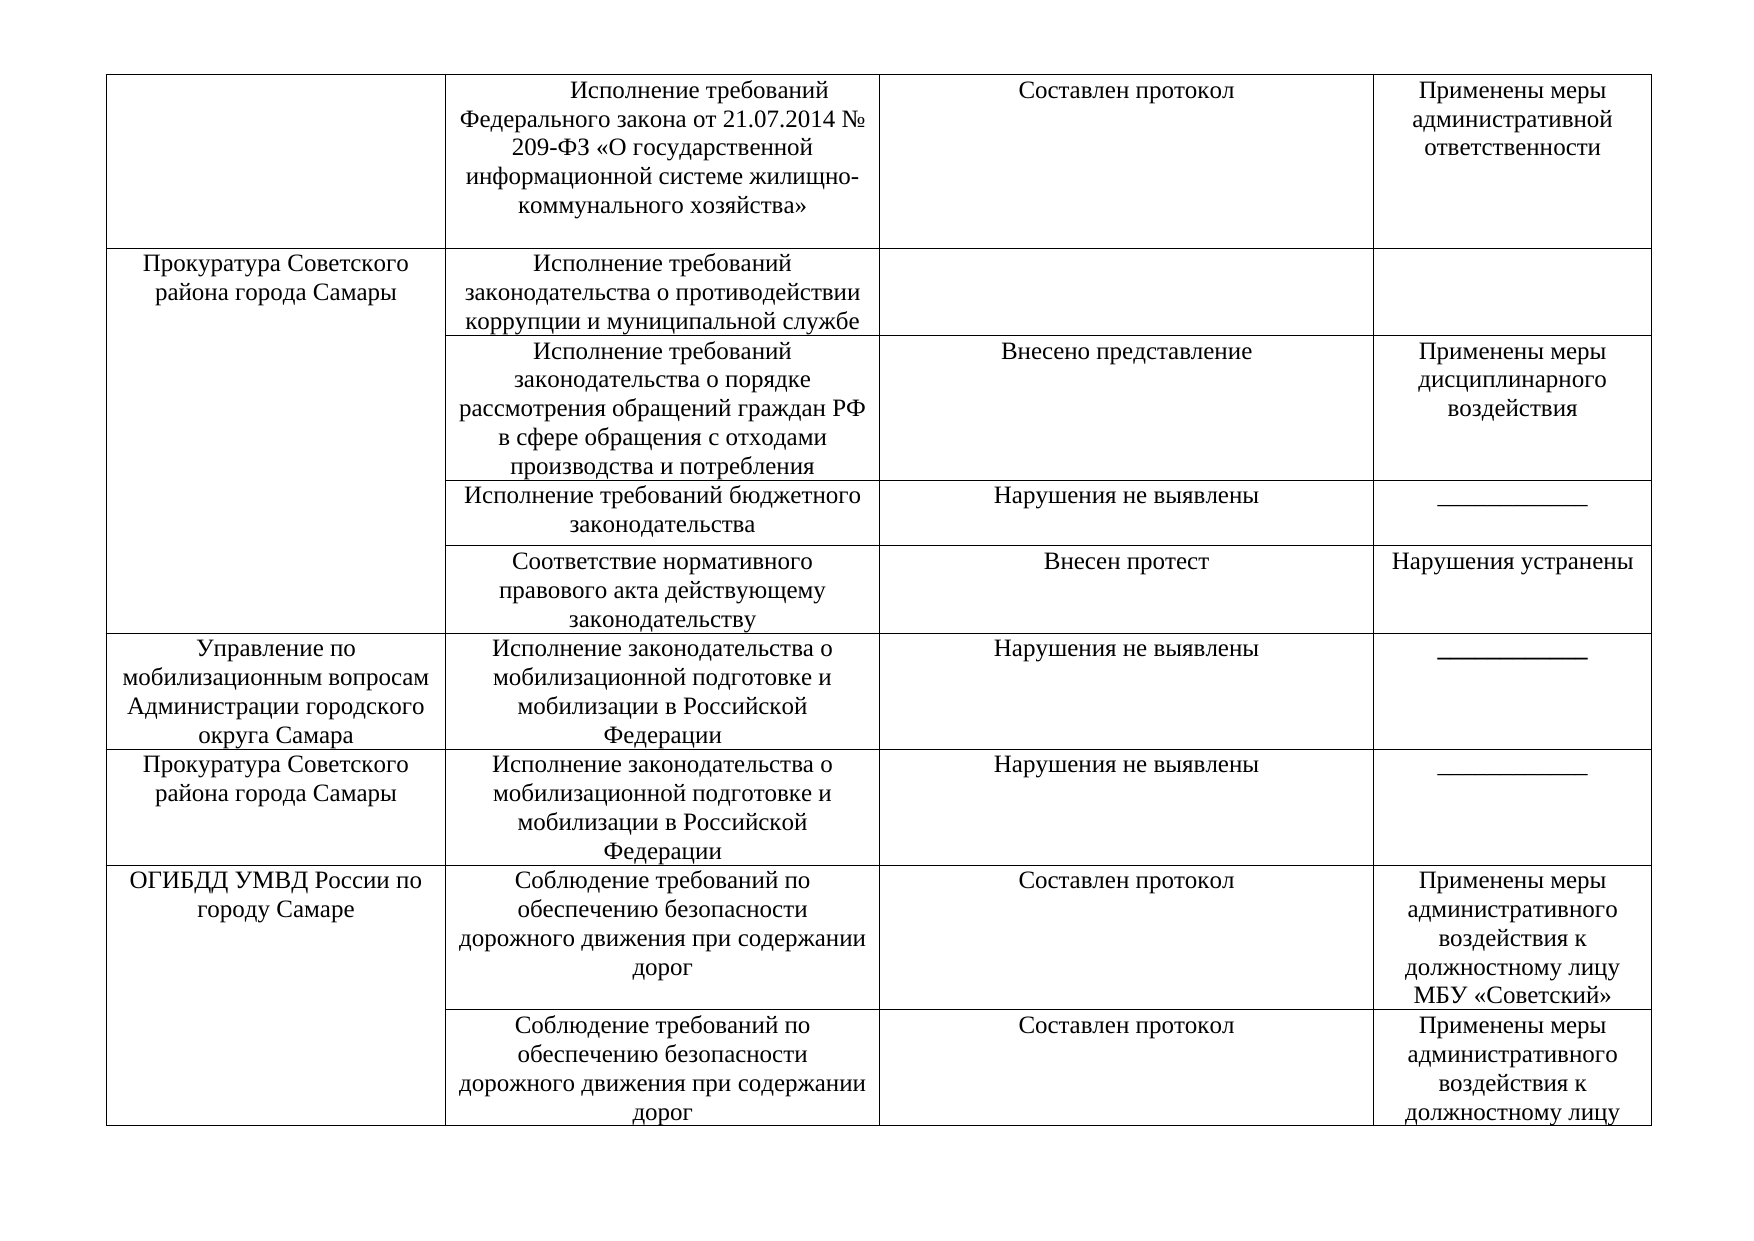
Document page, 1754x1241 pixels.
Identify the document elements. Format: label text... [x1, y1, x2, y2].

table_cell Нарушения не выявлены [880, 634, 1373, 748]
table_cell Применены меры дисциплинарного воздействия [1374, 336, 1651, 479]
table_cell [1374, 249, 1651, 335]
table_cell Прокуратура Советского района города Самары [107, 750, 445, 864]
table_cell ОГИБДД УМВД России по городу Самаре [107, 866, 445, 1125]
table_cell Исполнение требований законодательства о противодействии коррупции и муниципальной службе [446, 249, 879, 335]
table_cell Соответствие нормативного правового акта действующему законодательству [446, 546, 879, 632]
table_cell Соблюдение требований по обеспечению безопасности дорожного движения при содержании дорог [446, 866, 879, 1009]
table_cell Нарушения не выявлены [880, 750, 1373, 864]
table_cell ____________ [1374, 634, 1651, 748]
table_cell ____________ [1374, 750, 1651, 864]
table_cell Исполнение законодательства о мобилизационной подготовке и мобилизации в Российской Федерации [446, 634, 879, 748]
table_cell Внесено представление [880, 336, 1373, 479]
table_cell Применены меры административного воздействия к должностному лицу МБУ «Советский» [1374, 866, 1651, 1009]
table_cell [446, 75, 879, 247]
table_cell Исполнение законодательства о мобилизационной подготовке и мобилизации в Российской Федерации [446, 750, 879, 864]
table_cell Управление по мобилизационным вопросам Администрации городского округа Самара [107, 634, 445, 748]
table_cell Внесен протест [880, 546, 1373, 632]
table_cell Прокуратура Советского района города Самары [107, 249, 445, 632]
table_cell Составлен протокол [880, 1010, 1373, 1125]
table_cell Исполнение требований бюджетного законодательства [446, 481, 879, 545]
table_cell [1374, 75, 1651, 247]
table_cell Исполнение требований законодательства о порядке рассмотрения обращений граждан РФ в сфере обращения с отходами производства и потребления [446, 336, 879, 479]
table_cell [1374, 1010, 1651, 1125]
table_cell Составлен протокол [880, 866, 1373, 1009]
table_cell Составлен протокол [880, 75, 1373, 247]
table_cell [880, 249, 1373, 335]
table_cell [446, 1010, 879, 1125]
table_cell Нарушения не выявлены [880, 481, 1373, 545]
table_cell Нарушения устранены [1374, 546, 1651, 632]
table_cell ____________ [1374, 481, 1651, 545]
